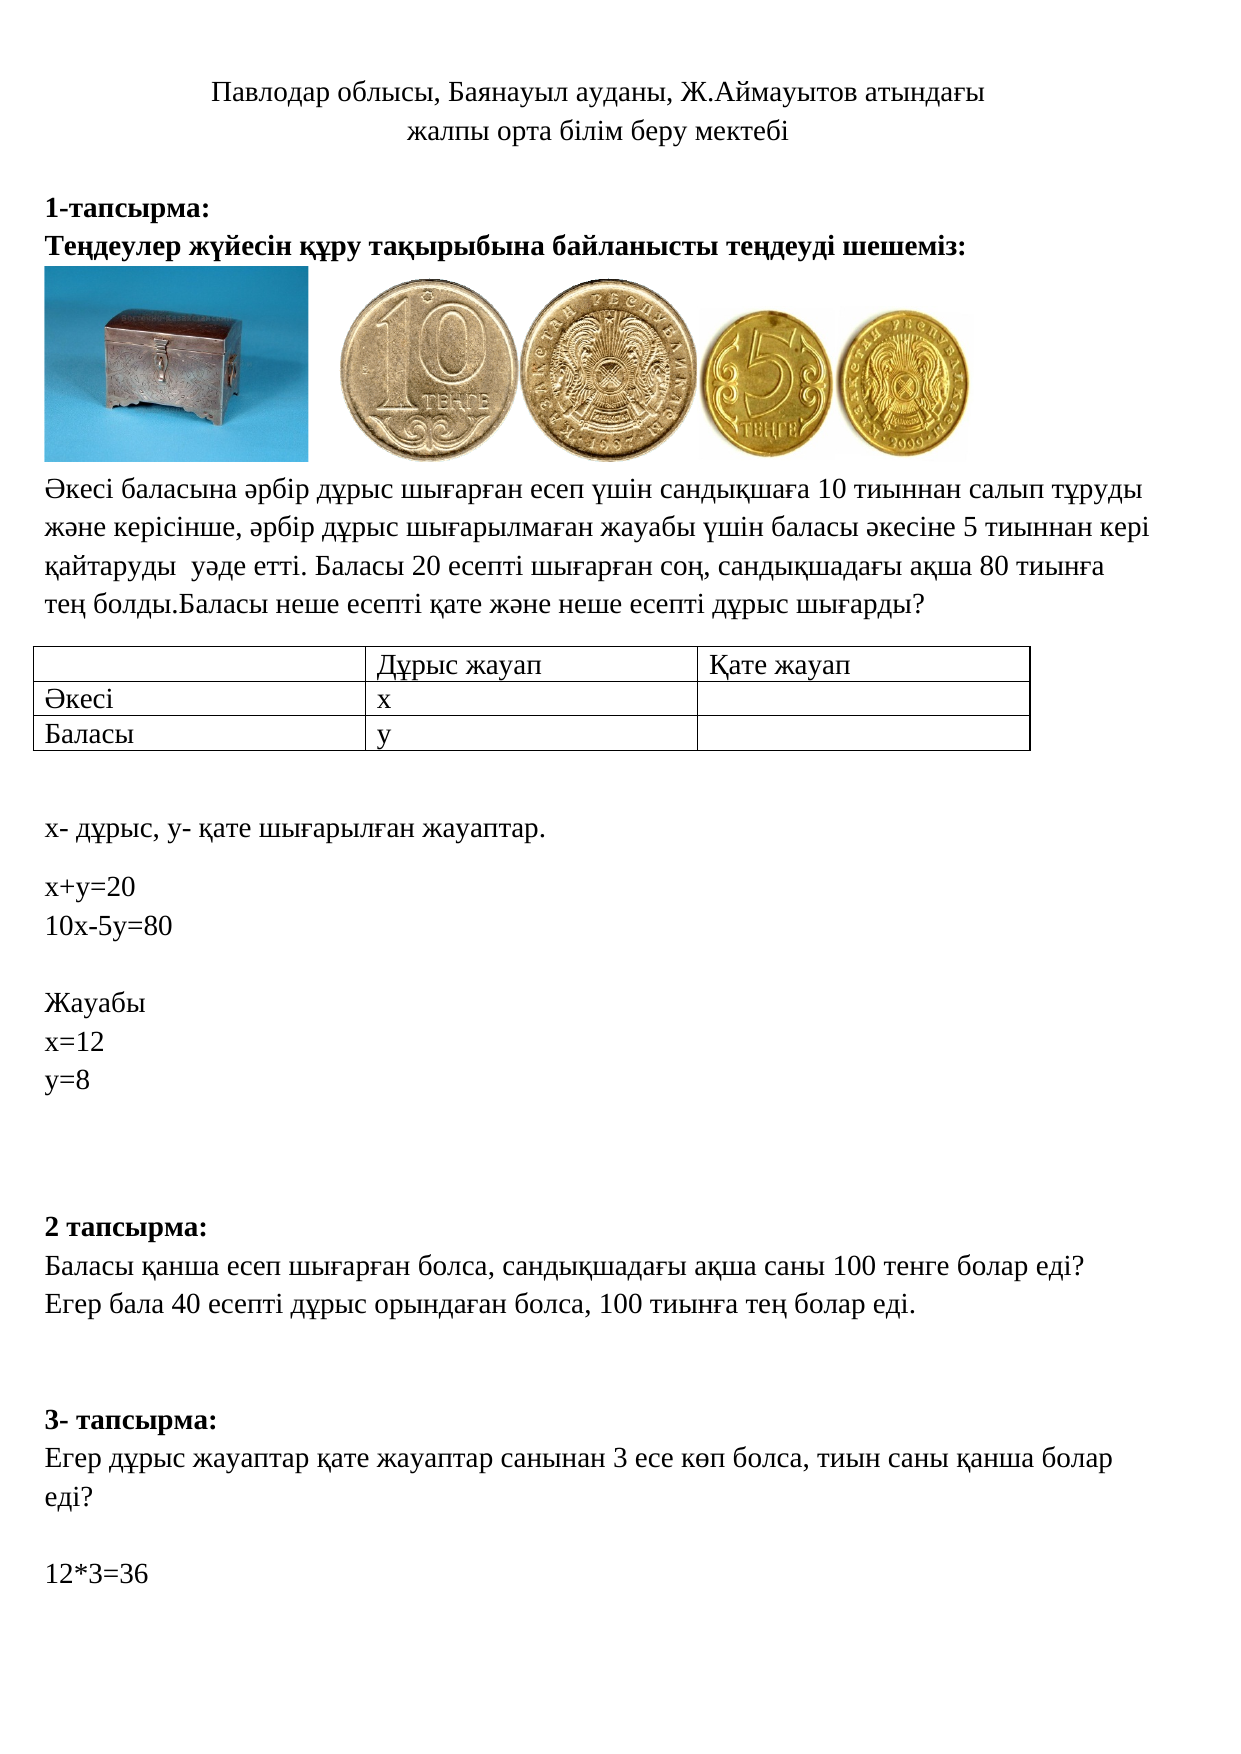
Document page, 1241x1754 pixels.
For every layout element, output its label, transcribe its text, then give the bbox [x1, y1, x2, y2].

text 10х-5у=80 [44, 908, 1152, 942]
picture [44, 266, 309, 462]
table_header [34, 647, 365, 681]
text у=8 [44, 1062, 1152, 1128]
table_header Дұрыс жауап [366, 647, 697, 681]
text Павлодар облысы, Баянауыл ауданы, Ж.Аймауытов атындағы [44, 74, 1152, 108]
table_cell [698, 682, 1029, 715]
table_cell [698, 716, 1029, 750]
text 1-тапсырма: [44, 190, 1152, 223]
table_header Қате жауап [698, 647, 1029, 681]
text Егер бала 40 есепті дұрыс орындаған болса, 100 тиынға тең болар еді. [44, 1286, 1152, 1320]
text 2 тапсырма: [44, 1209, 1152, 1243]
text жалпы орта білім беру мектебі [44, 113, 1152, 146]
text Баласы қанша есеп шығарған болса, сандықшадағы ақша саны 100 тенге болар еді? [44, 1248, 1152, 1281]
text Егер дұрыс жауаптар қате жауаптар санынан 3 есе көп болса, тиын саны қанша болар еді? [44, 1441, 1152, 1513]
table_cell х [366, 682, 697, 715]
text х=12 [44, 1024, 1152, 1057]
text 12*3=36 [44, 1556, 1152, 1622]
text Жауабы [44, 985, 1152, 1019]
table_cell Әкесі [34, 682, 365, 715]
text х- дұрыс, у- қате шығарылған жауаптар. [44, 810, 1152, 844]
text х+у=20 [44, 869, 1152, 903]
text 3- тапсырма: [44, 1402, 1152, 1436]
picture [339, 278, 974, 462]
table_cell у [366, 716, 697, 750]
table_cell Баласы [34, 716, 365, 750]
text Әкесі баласына әрбір дұрыс шығарған есеп үшін сандықшаға 10 тиыннан салып тұруды және керісінше, әрбір дұрыс шығарылмаған жауабы үшін баласы әкесіне 5 тиыннан кері қайтаруды уәде етті. Баласы 20 есепті шығарған соң, сандықшадағы ақша 80 тиынға тең болды.Баласы неше есепті қате және неше есепті дұрыс шығарды? [44, 471, 1152, 620]
